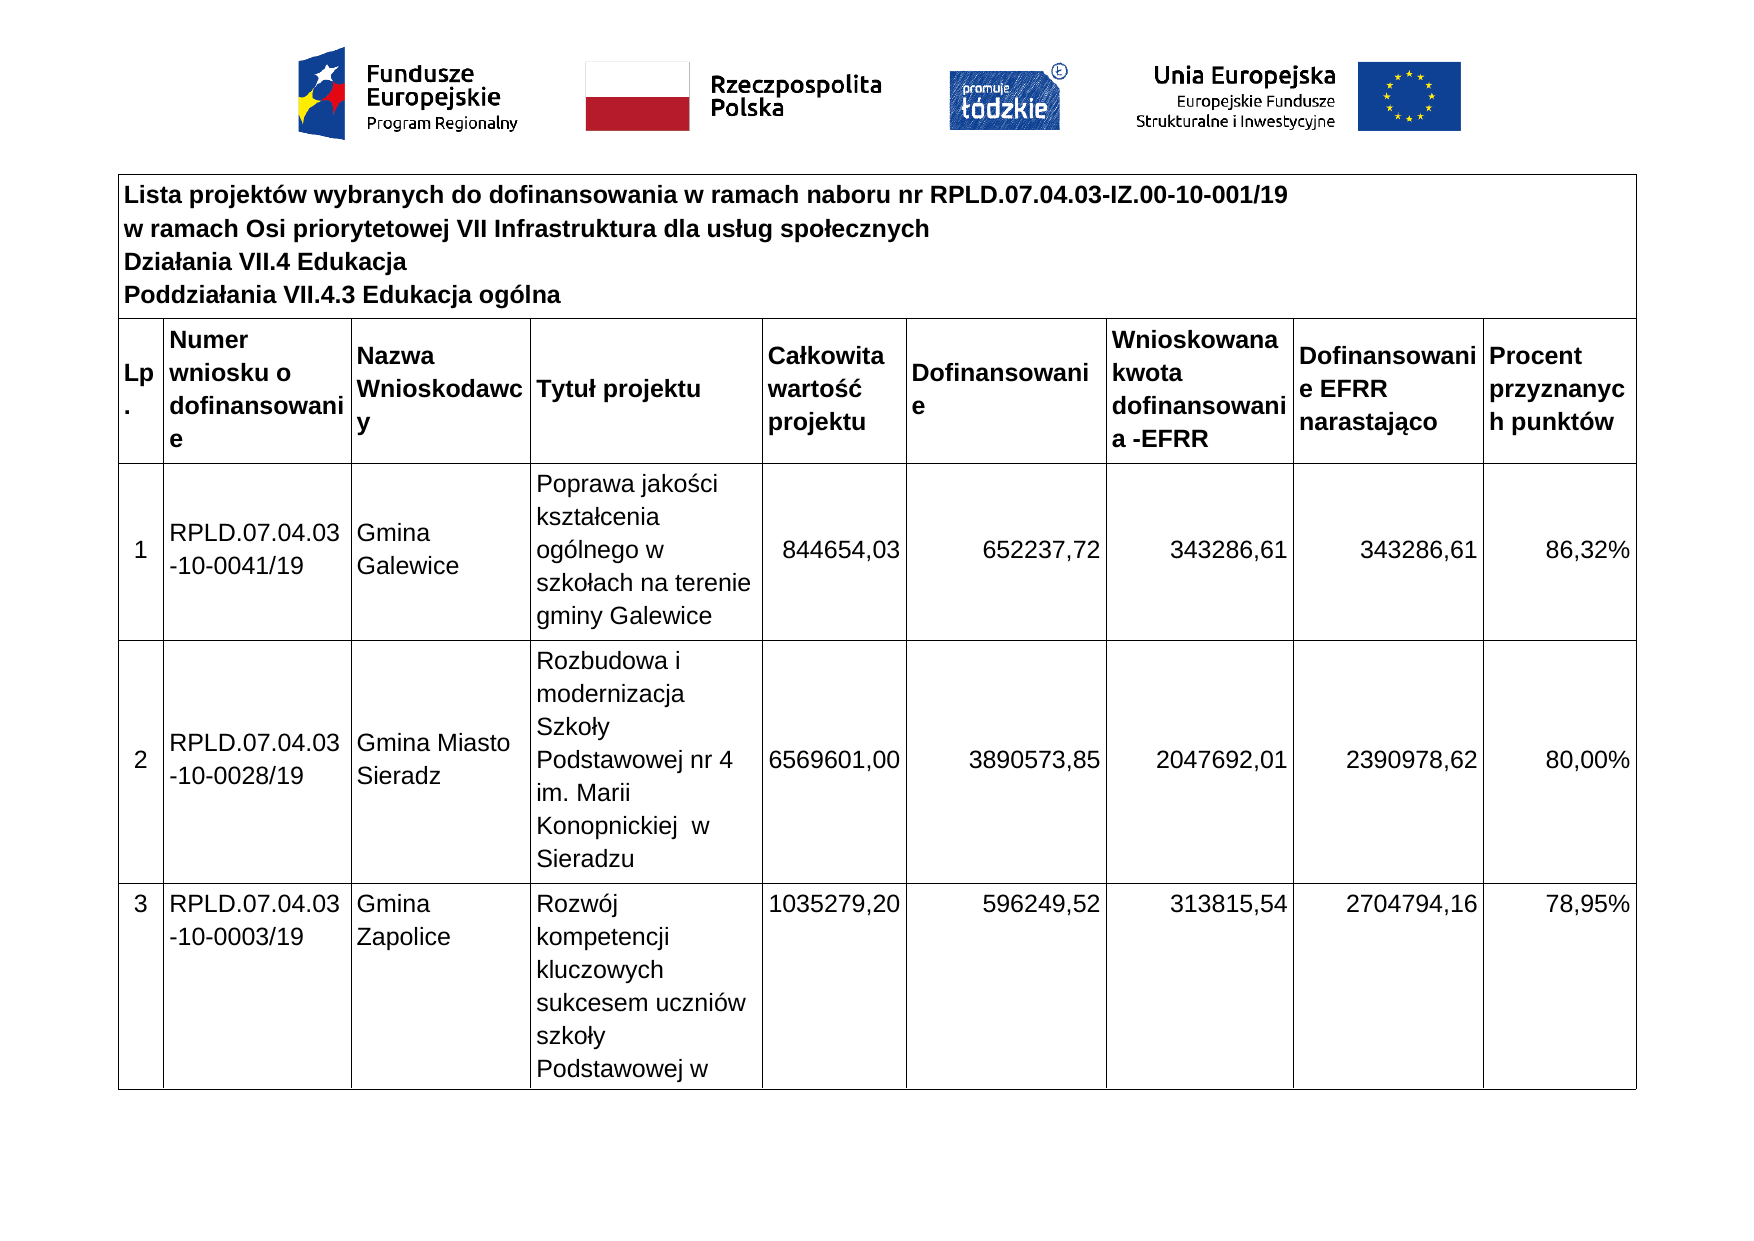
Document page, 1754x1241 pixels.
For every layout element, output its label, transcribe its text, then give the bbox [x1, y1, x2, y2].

table_cell 596249,52 [907, 884, 1106, 1088]
table_cell 844654,03 [763, 464, 906, 639]
table_cell 2390978,62 [1294, 641, 1483, 883]
table_cell 3890573,85 [907, 641, 1106, 883]
table_cell 1035279,20 [763, 884, 906, 1088]
table_cell Całkowita wartość projektu [763, 319, 906, 462]
table_cell Gmina Miasto Sieradz [352, 641, 530, 883]
table_cell Dofinansowanie EFRR narastająco [1294, 319, 1483, 462]
table_cell Rozbudowa i modernizacja Szkoły Podstawowej nr 4 im. Marii Konopnickiej w Sieradzu [531, 641, 762, 883]
table_cell 3 [119, 884, 163, 1088]
table_cell Numer wniosku o dofinansowanie [164, 319, 351, 462]
table_cell 1 [119, 464, 163, 639]
table_cell 343286,61 [1107, 464, 1293, 639]
picture [273, 25, 1482, 162]
table_cell 343286,61 [1294, 464, 1483, 639]
table_cell Procent przyznanych punktów [1484, 319, 1636, 462]
table_cell Rozwój kompetencji kluczowych sukcesem uczniów szkoły Podstawowej w Zapolicach [531, 884, 762, 1088]
table_cell Gmina Galewice [352, 464, 530, 639]
table_cell Poprawa jakości kształcenia ogólnego w szkołach na terenie gminy Galewice [531, 464, 762, 639]
table_cell RPLD.07.04.03-10-0003/19 [164, 884, 351, 1088]
table_cell Tytuł projektu [531, 319, 762, 462]
table_cell Dofinansowanie [907, 319, 1106, 462]
table_cell 2047692,01 [1107, 641, 1293, 883]
table_cell RPLD.07.04.03-10-0028/19 [164, 641, 351, 883]
table_cell 6569601,00 [763, 641, 906, 883]
table_cell 2 [119, 641, 163, 883]
table_cell 652237,72 [907, 464, 1106, 639]
table_cell 78,95% [1484, 884, 1636, 1088]
table_cell 80,00% [1484, 641, 1636, 883]
table_cell 2704794,16 [1294, 884, 1483, 1088]
table_cell RPLD.07.04.03-10-0041/19 [164, 464, 351, 639]
table_cell Lp. [119, 319, 163, 462]
table_header Lista projektów wybranych do dofinansowania w ramach naboru nr RPLD.07.04.03-IZ.00-10-001/19 w ramach Osi priorytetowej VII Infrastruktura dla usług społecznych Działania VII.4 Edukacja Poddziałania VII.4.3 Edukacja ogólna [119, 175, 1636, 318]
table_cell 86,32% [1484, 464, 1636, 639]
table_cell Gmina Zapolice [352, 884, 530, 1088]
table_cell Wnioskowana kwota dofinansowania -EFRR [1107, 319, 1293, 462]
table_cell 313815,54 [1107, 884, 1293, 1088]
table_cell Nazwa Wnioskodawcy [352, 319, 530, 462]
